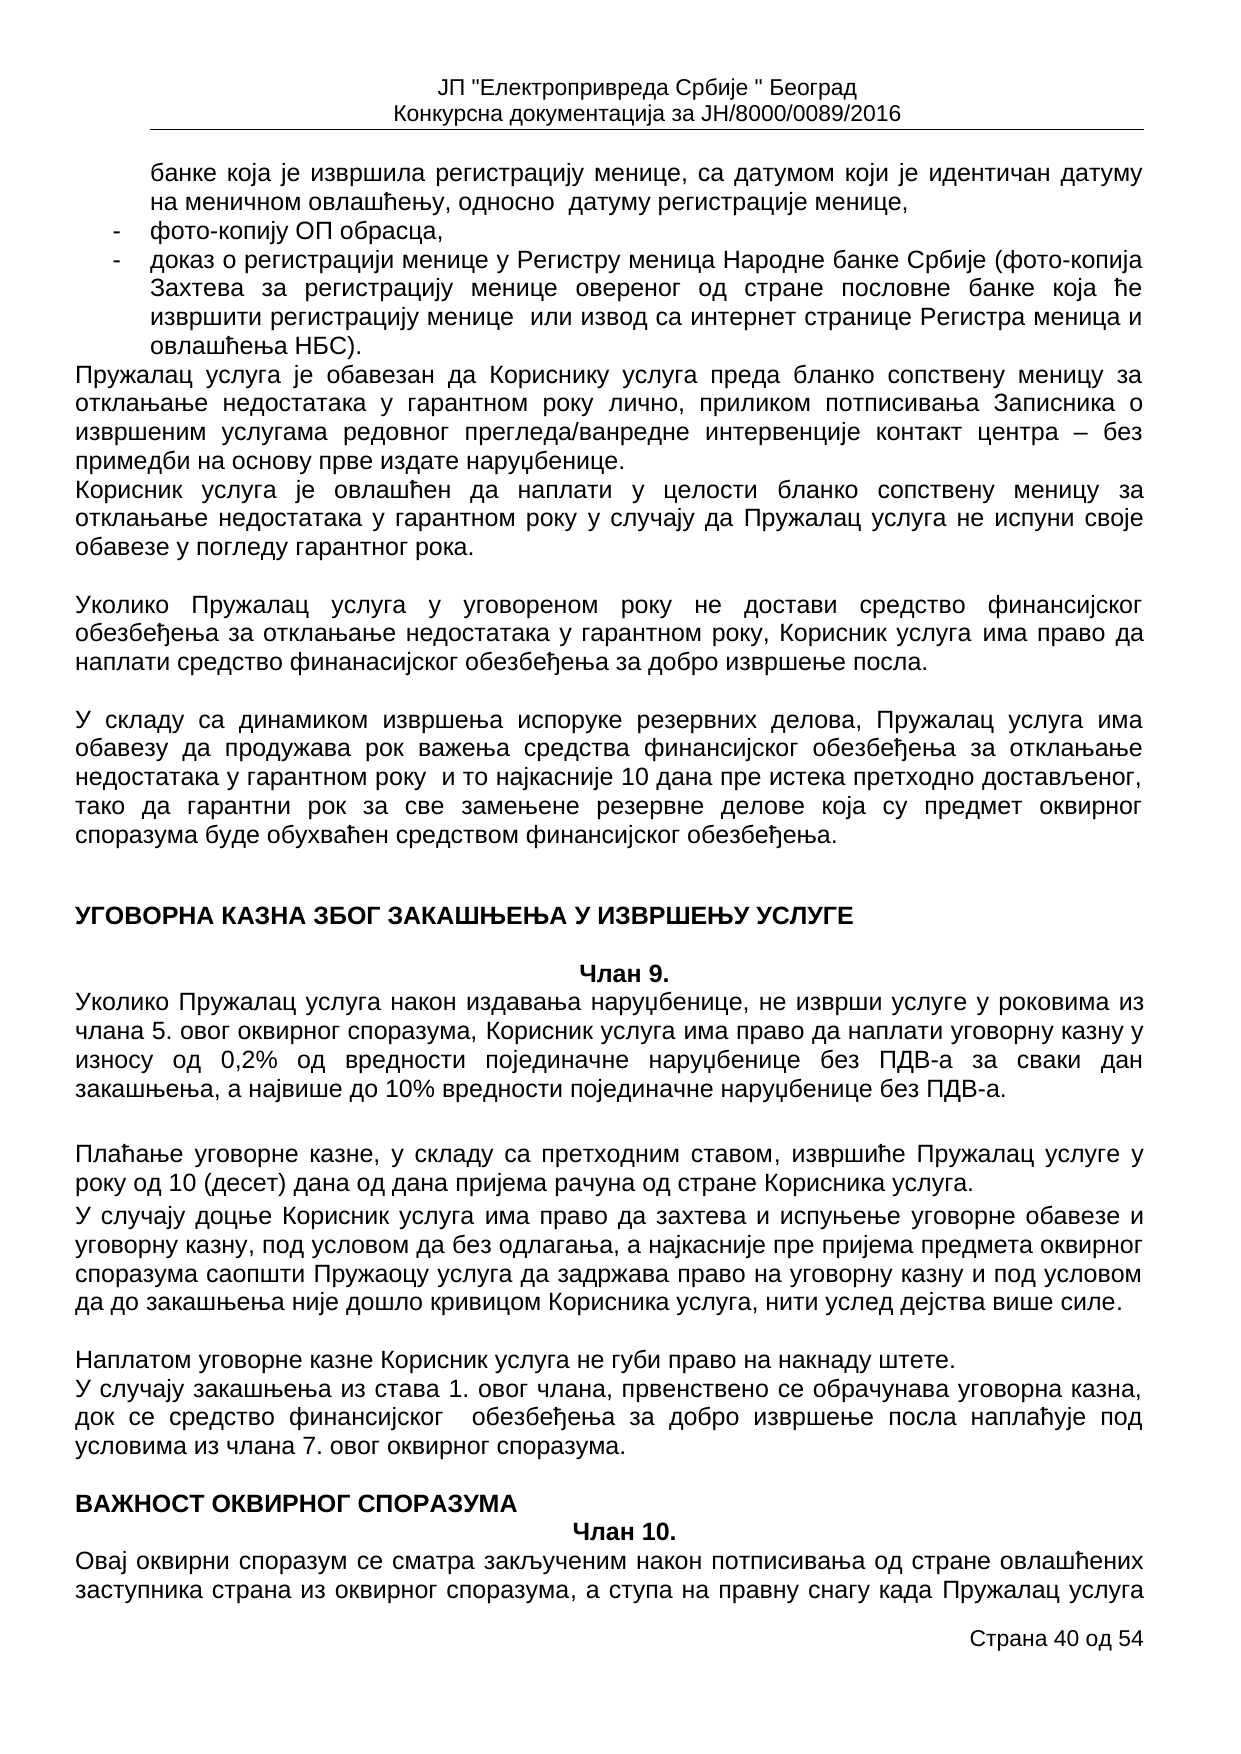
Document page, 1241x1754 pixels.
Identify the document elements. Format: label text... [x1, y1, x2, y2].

list доказ о регистрацији менице у Регистру меница Народне банке Србије (фото-копија Захтева за регистрацију менице овереног од стране пословне банке која ће извршити регистрацију менице или извод са интернет странице Регистра меница и овлашћења НБС). [112, 245, 1144, 360]
text Плаћање уговорне казне, у складу са претходним ставом, извршиће Пружалац услуге у року од 10 (десет) дана од дана пријема рачуна од стране Корисника услуга. [75, 1139, 1144, 1197]
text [75, 1546, 1144, 1604]
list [112, 158, 1144, 216]
text УГОВОРНА КАЗНА ЗБОГ ЗАКАШЊЕЊА У ИЗВРШЕЊУ УСЛУГЕ [75, 901, 1144, 930]
text Члан 9. [104, 959, 1144, 987]
list фото-копију ОП обрасца, [112, 216, 1144, 245]
text Пружалац услуга је обавезан да Кориснику услуга преда бланко сопствену меницу за отклањање недостатака у гарантном року лично, приликом потписивања Записника о извршеним услугама редовног прегледа/ванредне интервенције контакт центра – без примедби на основу прве издате наруџбенице. [75, 360, 1144, 475]
text Члан 10. [104, 1517, 1144, 1546]
text ВАЖНОСТ ОКВИРНОГ СПОРАЗУМА [75, 1489, 1144, 1517]
text Уколико Пружалац услуга у уговореном року не достави средство финансијског обезбеђења за отклањање недостатака у гарантном року, Корисник услуга има право да наплати средство финанасијског обезбеђења за добро извршење посла. [75, 590, 1144, 676]
text У случају закашњења из става 1. овог члана, првенствено се обрачунава уговорна казна, док се средство финансијског обезбеђења за добро извршење посла наплаћује под условима из члана 7. овог оквирног споразума. [75, 1374, 1144, 1460]
text Корисник услуга је овлашћен да наплати у целости бланко сопствену меницу за отклањање недостатака у гарантном року у случају да Пружалац услуга не испуни своје обавезе у погледу гарантног рока. [75, 475, 1144, 561]
text У случају доцње Корисник услуга има право да захтева и испуњење уговорне обавезе и уговорну казну, под условом да без одлагања, а најкасније пре пријема предмета оквирног споразума саопшти Пружаоцу услуга да задржава право на уговорну казну и под условом да до закашњења није дошло кривицом Корисника услуга, нити услед дејства више силе. [75, 1201, 1144, 1316]
text У складу са динамиком извршења испоруке резервних делова, Пружалац услуга има обавезу да продужава рок важења средства финансијског обезбеђења за отклањање недостатака у гарантном року и то најкасније 10 дана пре истека претходно достављеног, тако да гарантни рок за све замењене резервне делове која су предмет оквирног споразума буде обухваћен средством финансијског обезбеђења. [75, 705, 1144, 848]
text Наплатом уговорне казне Корисник услуга не губи право на накнаду штете. [75, 1345, 1144, 1374]
text Уколико Пружалац услуга након издавања наруџбенице, не изврши услуге у роковима из члана 5. овог оквирног споразума, Корисник услуга има право да наплати уговорну казну у износу од 0,2% од вредности појединачне наруџбенице без ПДВ-а за сваки дан закашњења, а највише до 10% вредности појединачне наруџбенице без ПДВ-а. [75, 987, 1144, 1102]
